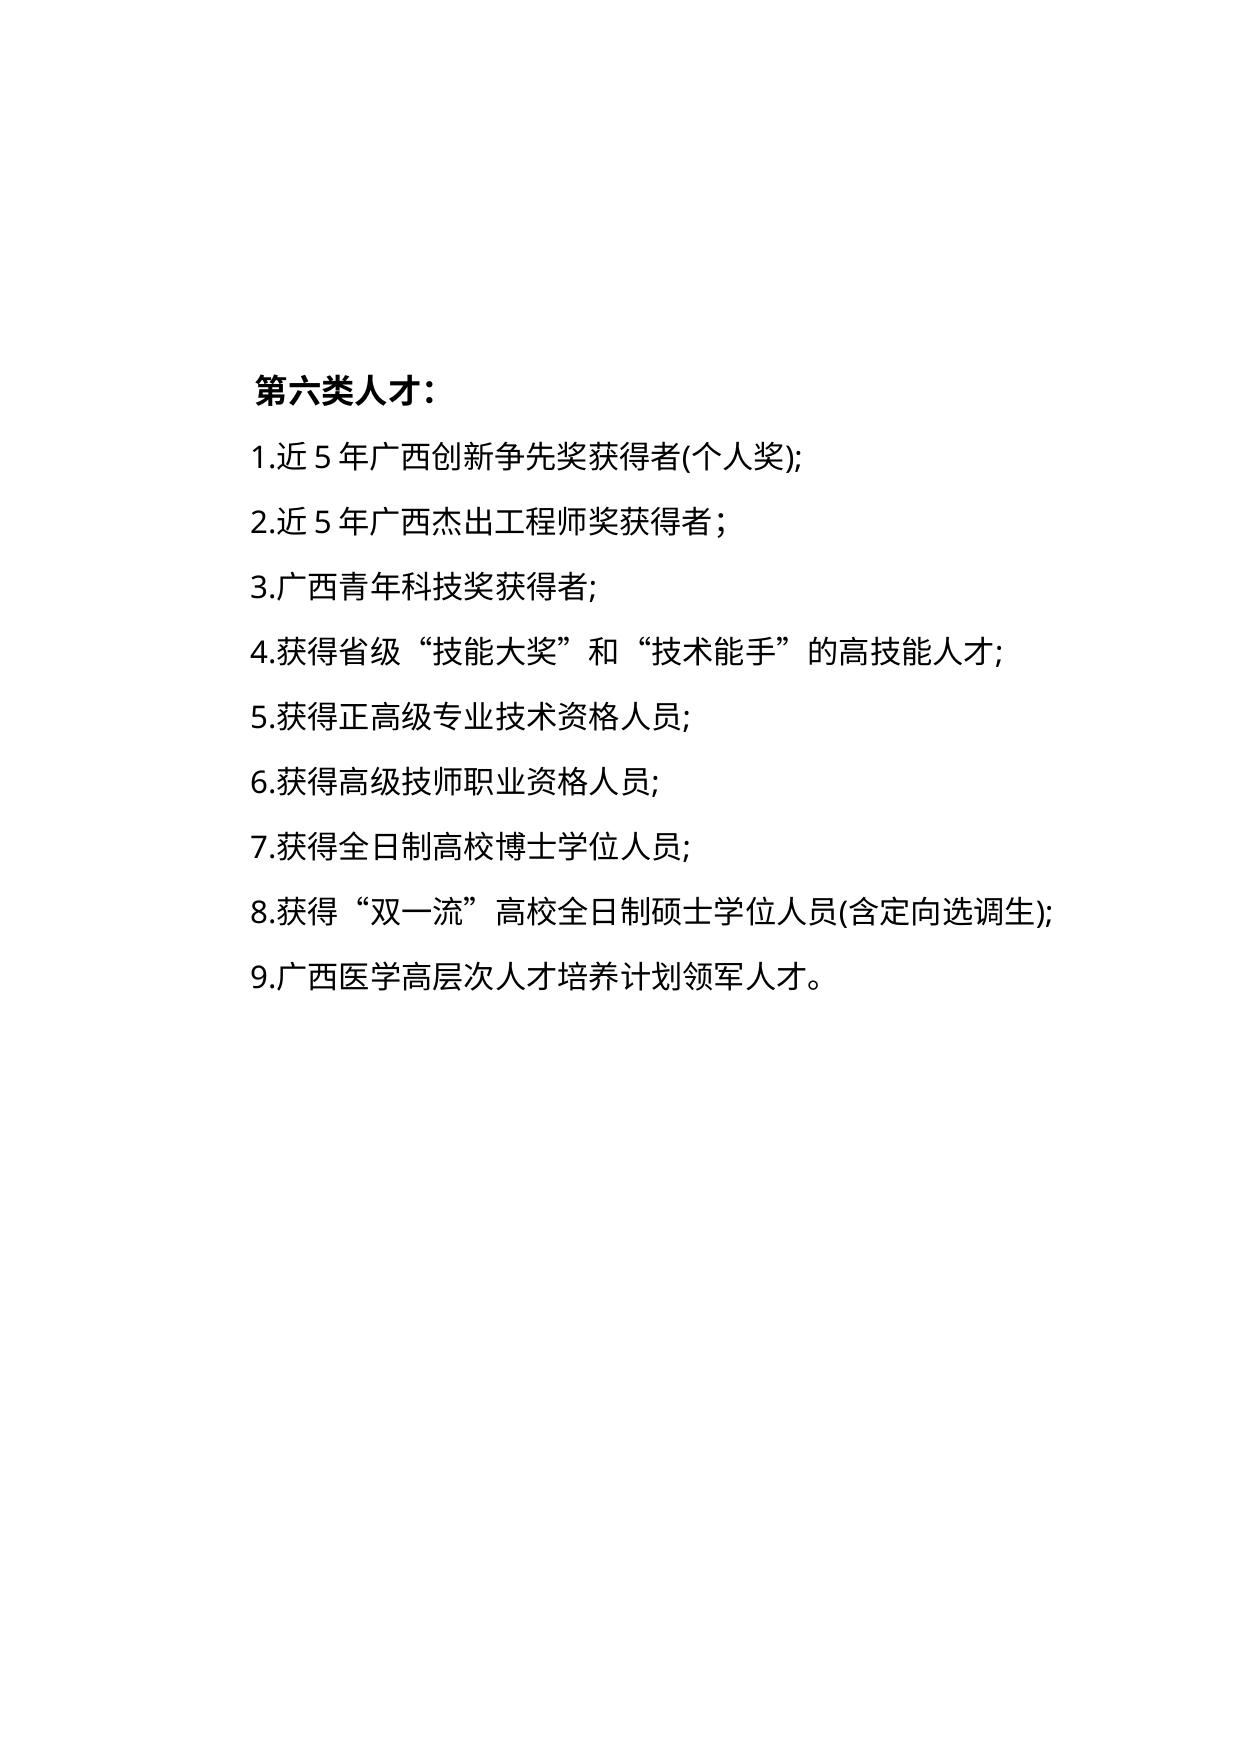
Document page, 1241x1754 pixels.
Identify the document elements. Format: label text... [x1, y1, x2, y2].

text 7.获得全日制高校博士学位人员; [187, 812, 1053, 877]
text 2.近5年广西杰出工程师奖获得者； [187, 487, 1053, 552]
text 3.广西青年科技奖获得者; [187, 552, 1053, 617]
text 5.获得正高级专业技术资格人员; [187, 682, 1053, 747]
text 8.获得“双一流”高校全日制硕士学位人员(含定向选调生); [187, 877, 1053, 942]
text 6.获得高级技师职业资格人员; [187, 747, 1053, 812]
text 第六类人才： [187, 357, 1053, 422]
text 9.广西医学高层次人才培养计划领军人才。 [187, 942, 1053, 1007]
text 4.获得省级“技能大奖”和“技术能手”的高技能人才; [187, 617, 1053, 682]
text 1.近5年广西创新争先奖获得者(个人奖); [187, 422, 1053, 487]
